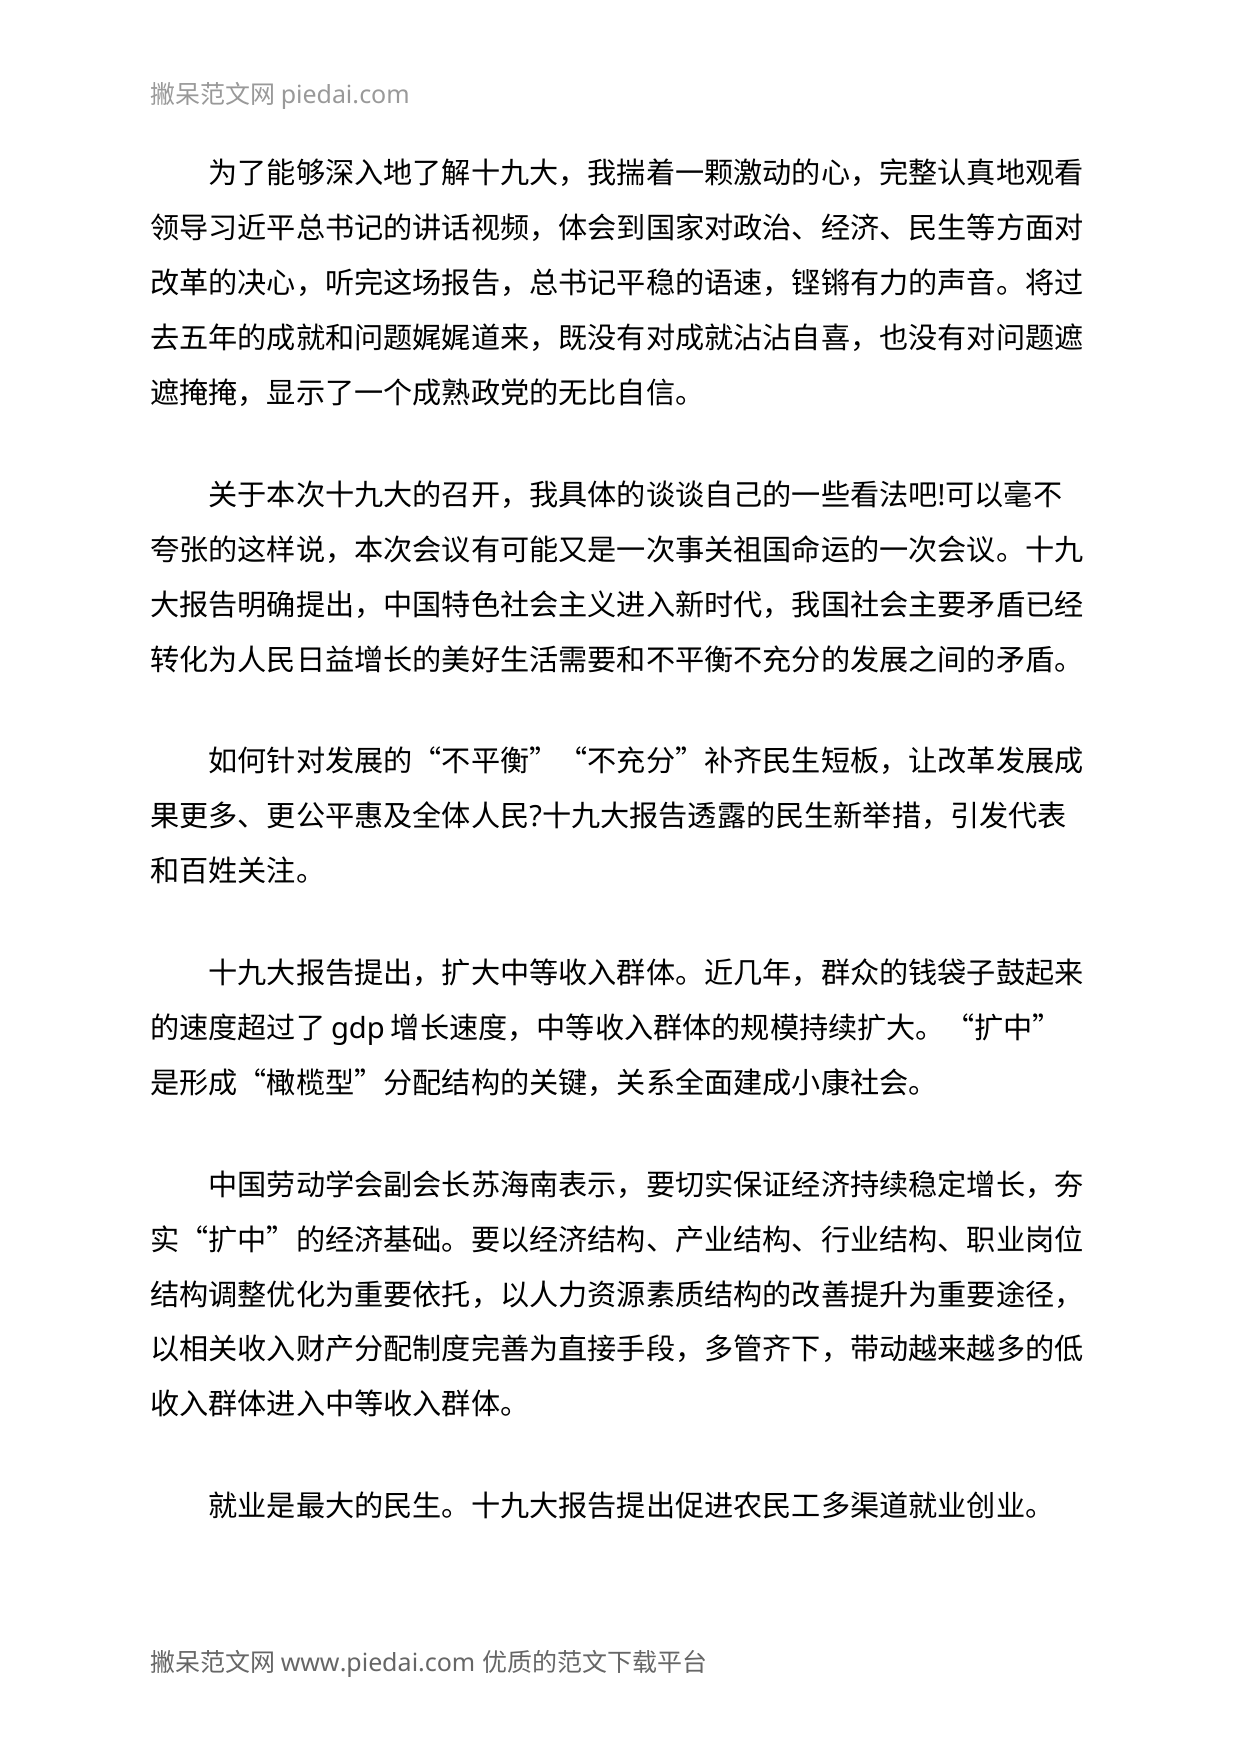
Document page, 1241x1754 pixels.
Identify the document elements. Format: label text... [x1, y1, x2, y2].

text 为了能够深入地了解十九大，我揣着一颗激动的心，完整认真地观看领导习近平总书记的讲话视频，体会到国家对政治、经济、民生等方面对改革的决心，听完这场报告，总书记平稳的语速，铿锵有力的声音。将过去五年的成就和问题娓娓道来，既没有对成就沾沾自喜，也没有对问题遮遮掩掩，显示了一个成熟政党的无比自信。 [150, 150, 1090, 412]
text 关于本次十九大的召开，我具体的谈谈自己的一些看法吧!可以毫不夸张的这样说，本次会议有可能又是一次事关祖国命运的一次会议。十九大报告明确提出，中国特色社会主义进入新时代，我国社会主要矛盾已经转化为人民日益增长的美好生活需要和不平衡不充分的发展之间的矛盾。 [150, 471, 1090, 678]
text 中国劳动学会副会长苏海南表示，要切实保证经济持续稳定增长，夯实“扩中”的经济基础。要以经济结构、产业结构、行业结构、职业岗位结构调整优化为重要依托，以人力资源素质结构的改善提升为重要途径，以相关收入财产分配制度完善为直接手段，多管齐下，带动越来越多的低收入群体进入中等收入群体。 [150, 1161, 1090, 1423]
text 就业是最大的民生。十九大报告提出促进农民工多渠道就业创业。 [150, 1483, 1090, 1525]
text 十九大报告提出，扩大中等收入群体。近几年，群众的钱袋子鼓起来的速度超过了gdp增长速度，中等收入群体的规模持续扩大。“扩中”是形成“橄榄型”分配结构的关键，关系全面建成小康社会。 [150, 949, 1090, 1102]
text 如何针对发展的“不平衡”“不充分”补齐民生短板，让改革发展成果更多、更公平惠及全体人民?十九大报告透露的民生新举措，引发代表和百姓关注。 [150, 738, 1090, 890]
